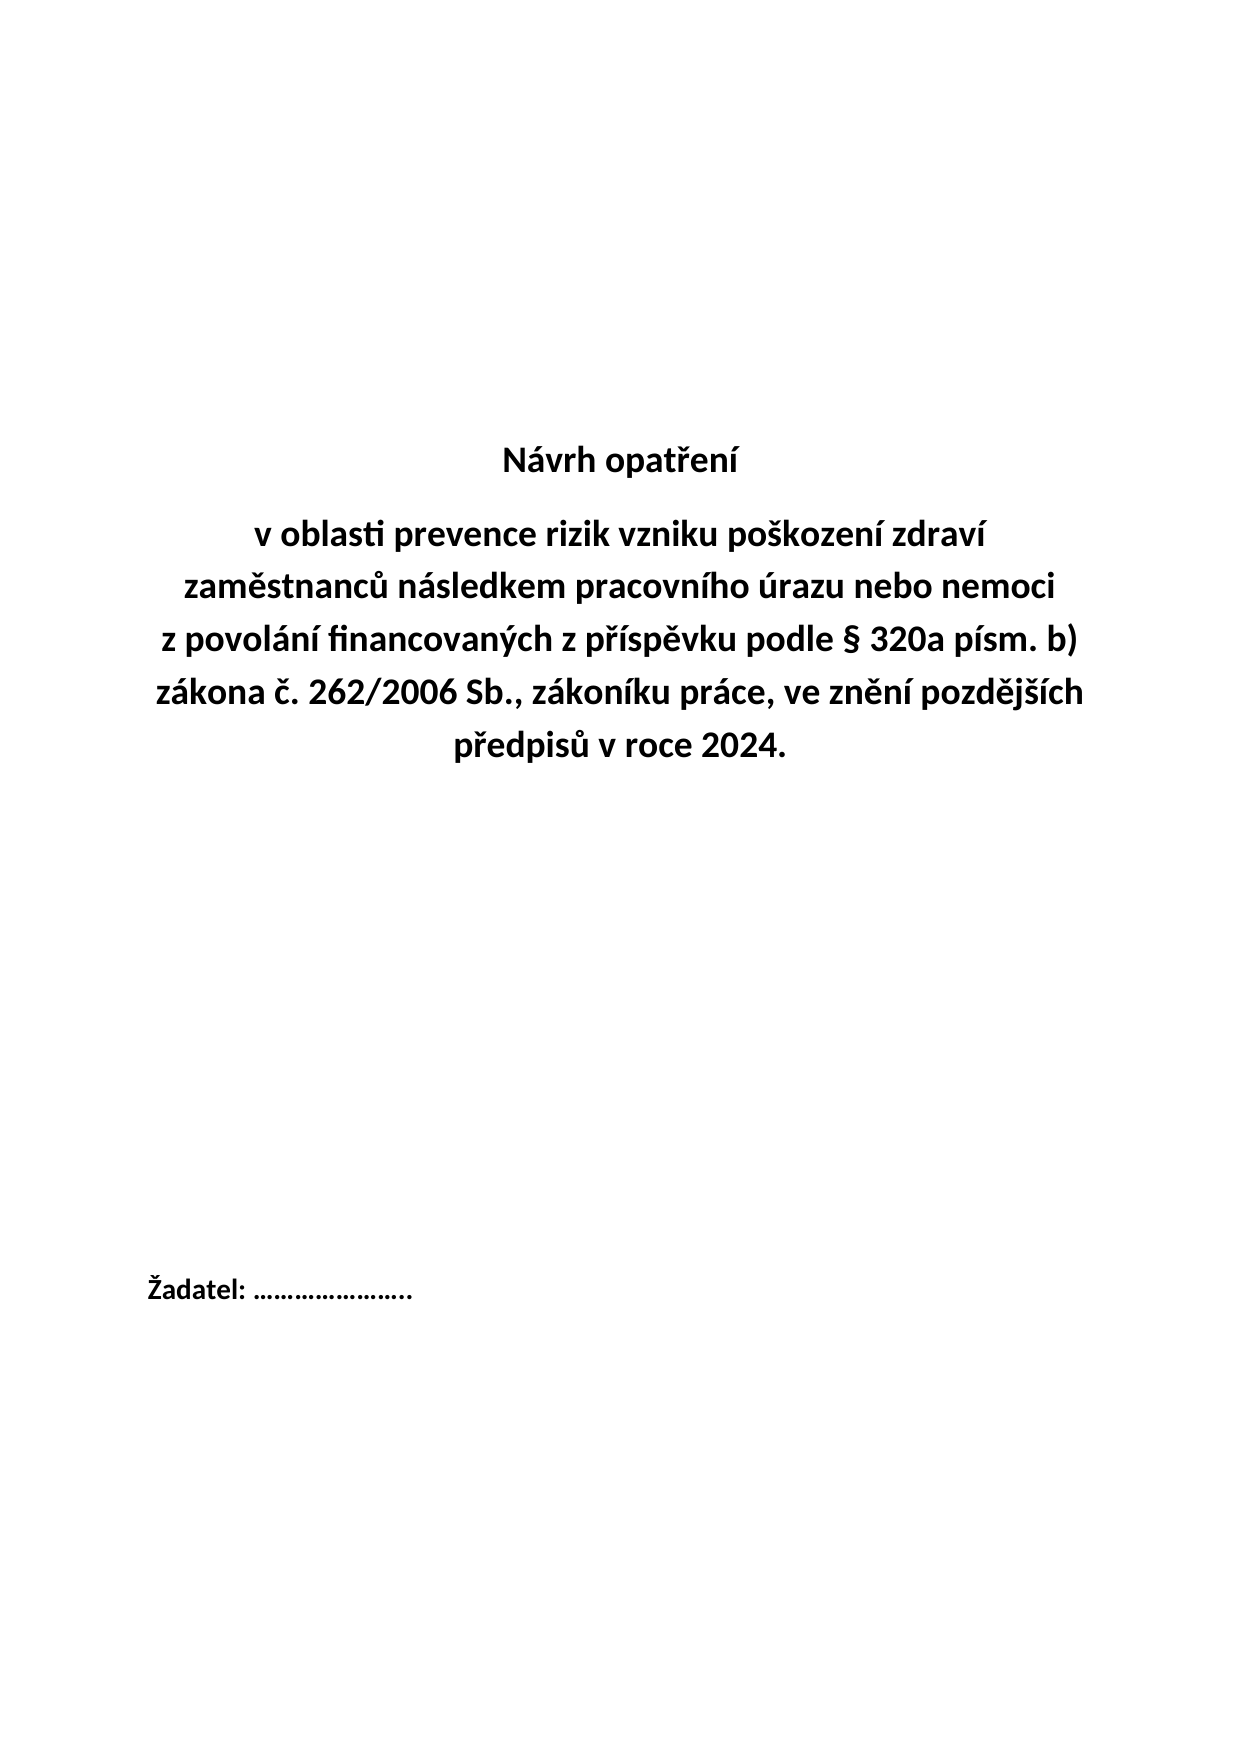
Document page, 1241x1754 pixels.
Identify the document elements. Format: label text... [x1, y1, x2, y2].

text v oblasti prevence rizik vzniku poškození zdraví zaměstnanců následkem pracovního úrazu nebo nemoci z povolání financovaných z příspěvku podle § 320a písm. b) zákona č. 262/2006 Sb., zákoníku práce, ve znění pozdějších předpisů v roce 2024. [148, 510, 1093, 766]
text Žadatel: ………………….. [148, 1271, 1093, 1307]
text Návrh opatření [148, 436, 1093, 482]
